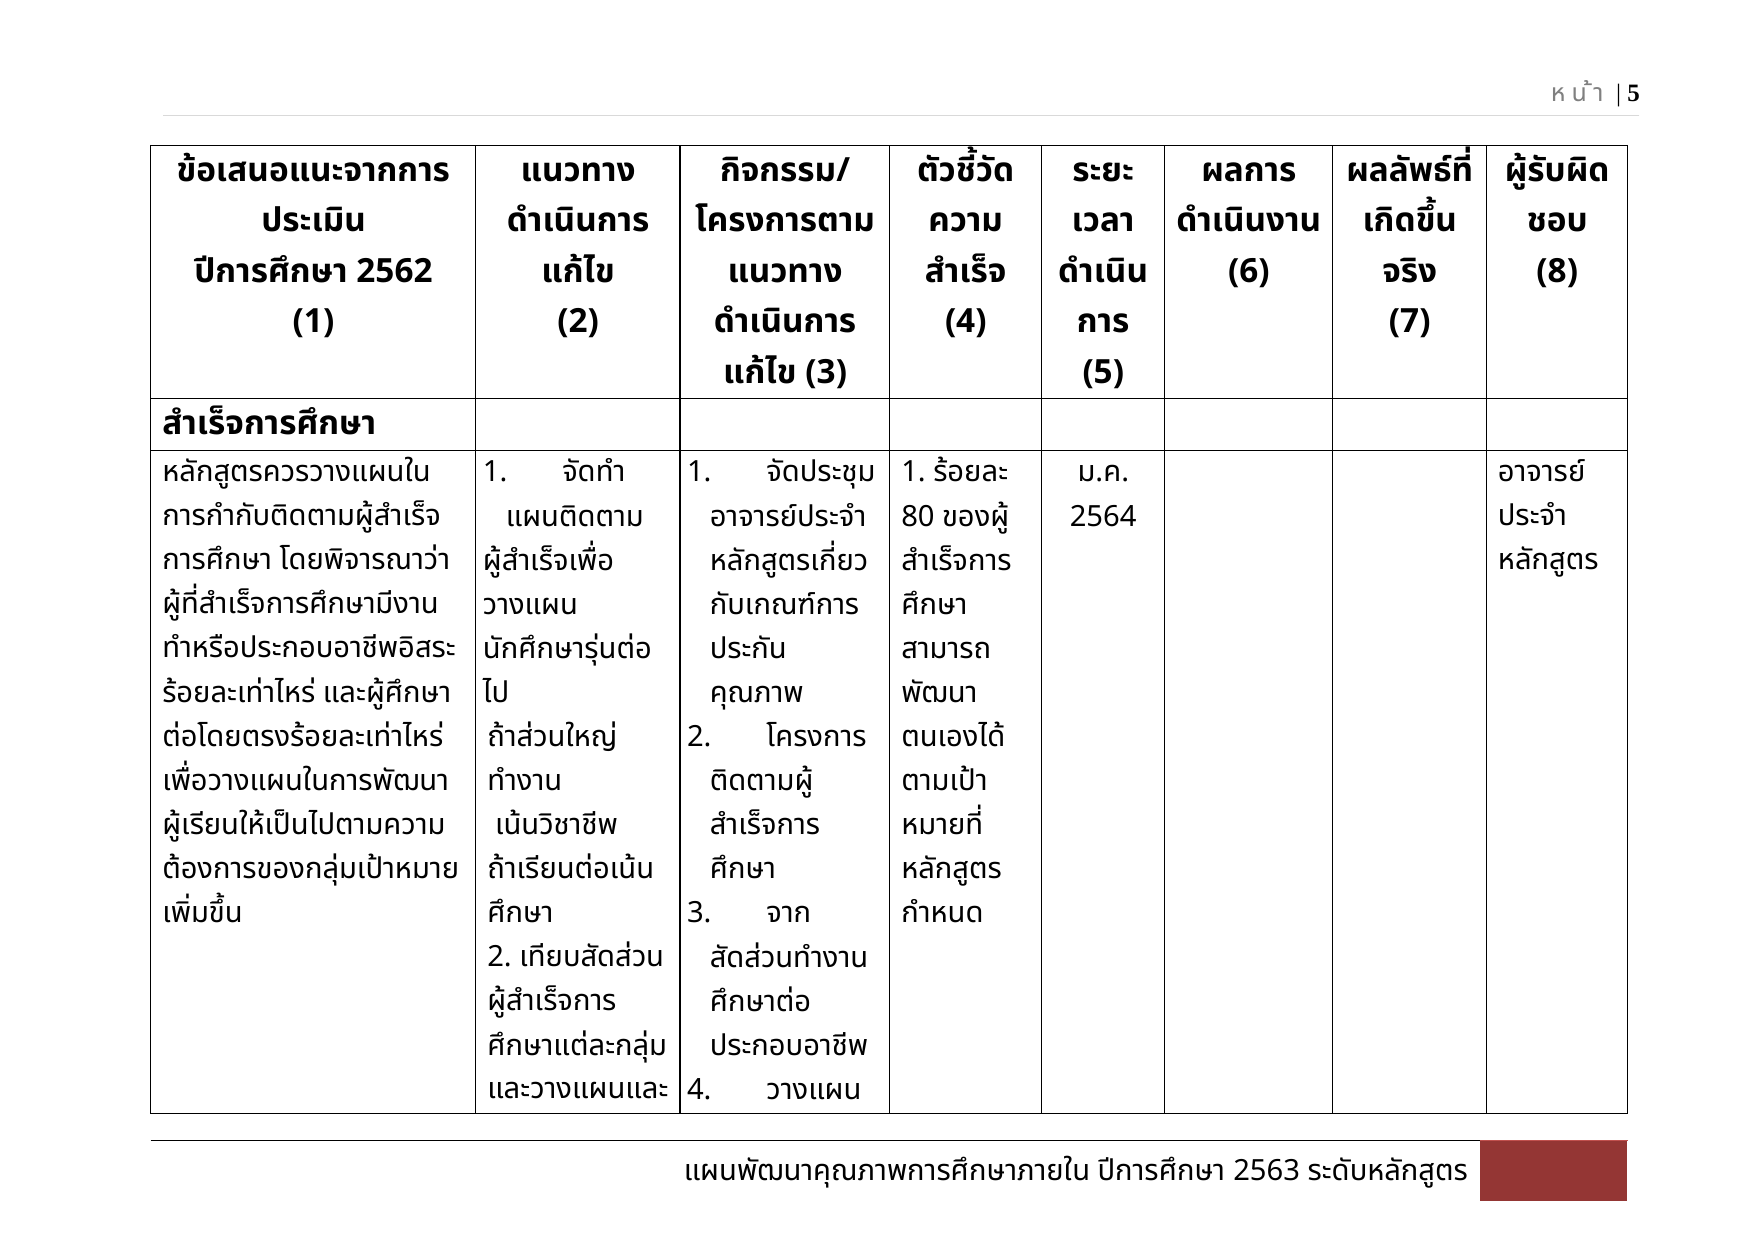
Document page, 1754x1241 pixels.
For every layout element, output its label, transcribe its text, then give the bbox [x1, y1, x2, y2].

table_cell จัดทำแผนติดตาม ผู้สำเร็จเพื่อวางแผนนักศึกษารุ่นต่อไป ถ้าส่วนใหญ่ทำงาน เน้นวิชาชีพ ถ้าเรียนต่อเน้นศึกษา 2. เทียบสัดส่วนผู้สำเร็จการศึกษาแต่ละกลุ่มและวางแผนและพัฒนา นักศึกษา [476, 451, 679, 1112]
table_header ผลลัพธ์ที่เกิดขึ้นจริง (7) [1333, 146, 1486, 398]
table_header ผลการดำเนินงาน (6) [1165, 146, 1332, 398]
table_cell [1333, 451, 1486, 1112]
table_header กิจกรรม/โครงการตามแนวทางดำเนินการแก้ไข (3) [681, 146, 889, 398]
table_header แนวทางดำเนินการแก้ไข (2) [476, 146, 679, 398]
table_cell [1165, 399, 1332, 450]
table_header ตัวชี้วัดความสำเร็จ (4) [890, 146, 1041, 398]
table_cell [1042, 399, 1164, 450]
table_cell [1333, 399, 1486, 450]
table_cell จัดประชุมอาจารย์ประจำหลักสูตรเกี่ยวกับเกณฑ์การประกันคุณภาพ โครงการติดตามผู้สำเร็จการศึกษา จากสัดส่วนทำงาน ศึกษาต่อ ประกอบอาชีพ วางแผนพัฒนาหลักสูตรให้สอดคล้องกับข้อ 3 [681, 451, 889, 1112]
table_header ระยะเวลาดำเนินการ (5) [1042, 146, 1164, 398]
table_cell องค์ประกอบที่ 2 ผู้สำเร็จการศึกษา [151, 399, 475, 450]
table_header ผู้รับผิดชอบ (8) [1487, 146, 1627, 398]
table_cell [1165, 451, 1332, 1112]
table_cell [890, 399, 1041, 450]
table_cell [681, 399, 889, 450]
table_cell 1. ร้อยละ 80 ของผู้สำเร็จการศึกษาสามารถพัฒนาตนเองได้ตามเป้าหมายที่หลักสูตรกำหนด [890, 451, 1041, 1112]
table_header ข้อเสนอแนะจากการประเมิน ปีการศึกษา 2562 (1) [151, 146, 475, 398]
table_cell อาจารย์ประจำหลักสูตร [1487, 451, 1627, 1112]
table_cell [1487, 399, 1627, 450]
table_cell ม.ค. 2564 [1042, 451, 1164, 1112]
table_cell หลักสูตรควรวางแผนในการกำกับติดตามผู้สำเร็จการศึกษา โดยพิจารณาว่าผู้ที่สำเร็จการศึกษามีงานทำหรือประกอบอาชีพอิสระ ร้อยละเท่าไหร่ และผู้ศึกษาต่อโดยตรงร้อยละเท่าไหร่ เพื่อวางแผนในการพัฒนาผู้เรียนให้เป็นไปตามความต้องการของกลุ่มเป้าหมายเพิ่มขึ้น [151, 451, 475, 1112]
table_cell [476, 399, 679, 450]
